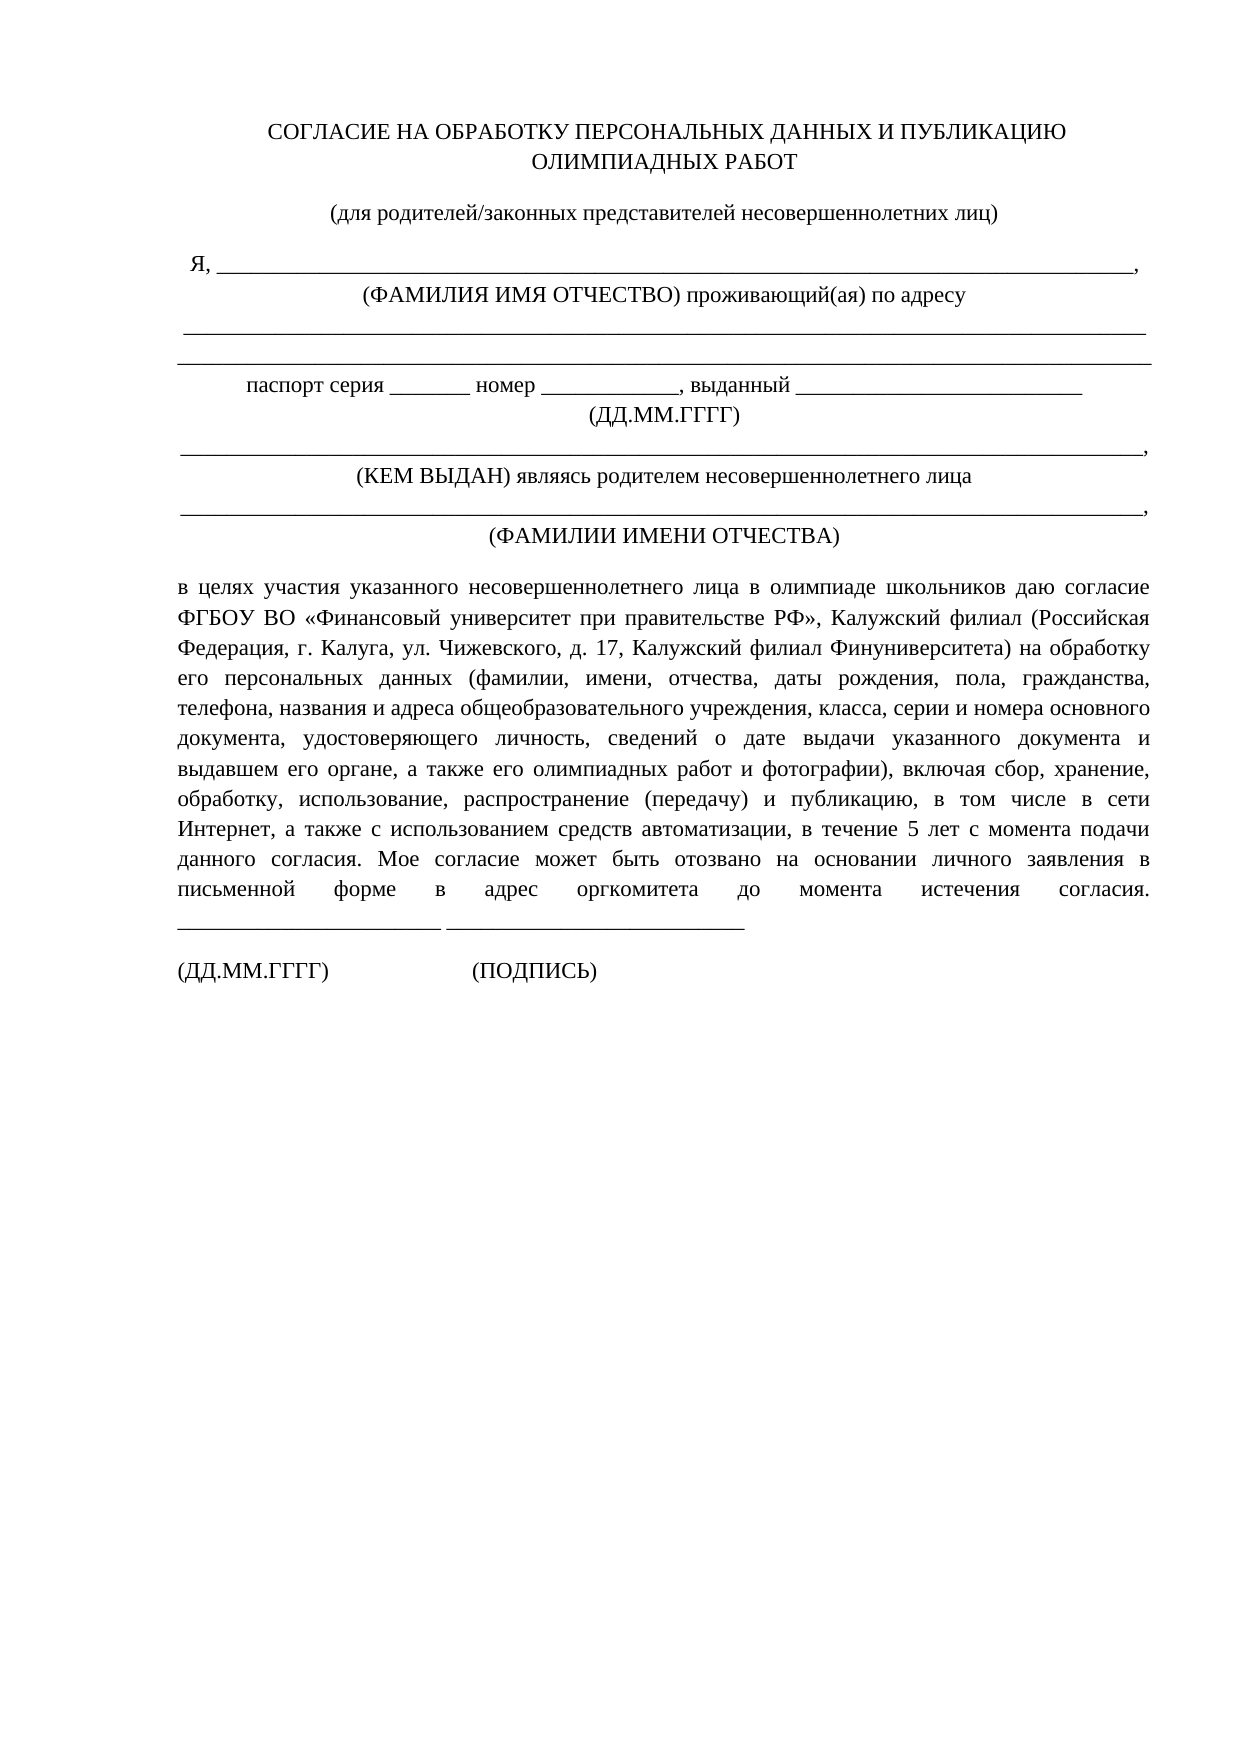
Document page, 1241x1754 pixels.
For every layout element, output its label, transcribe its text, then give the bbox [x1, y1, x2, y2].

text Я, ________________________________________________________________________________, (ФАМИЛИЯ ИМЯ ОТЧЕСТВО) проживающий(ая) по адресу ____________________________________________________________________________________ _____________________________________________________________________________________ паспорт серия _______ номер ____________, выданный _________________________ (ДД.ММ.ГГГГ) ____________________________________________________________________________________, (КЕМ ВЫДАН) являясь родителем несовершеннолетнего лица ____________________________________________________________________________________, (ФАМИЛИИ ИМЕНИ ОТЧЕСТВА) [177, 250, 1152, 364]
text Я, ________________________________________________________________________________, (ФАМИЛИЯ ИМЯ ОТЧЕСТВО) проживающий(ая) по адресу ____________________________________________________________________________________ _____________________________________________________________________________________ паспорт серия _______ номер ____________, выданный _________________________ (ДД.ММ.ГГГГ) ____________________________________________________________________________________, (КЕМ ВЫДАН) являясь родителем несовершеннолетнего лица ____________________________________________________________________________________, (ФАМИЛИИ ИМЕНИ ОТЧЕСТВА) [177, 365, 1152, 549]
text (ДД.ММ.ГГГГ) (ПОДПИСЬ) [177, 957, 1152, 983]
text СОГЛАСИЕ НА ОБРАБОТКУ ПЕРСОНАЛЬНЫХ ДАННЫХ И ПУБЛИКАЦИЮ ОЛИМПИАДНЫХ РАБОТ [177, 118, 1152, 175]
text в целях участия указанного несовершеннолетнего лица в олимпиаде школьников даю согласие ФГБОУ ВО «Финансовый университет при правительстве РФ», Калужский филиал (Российская Федерация, г. Калуга, ул. Чижевского, д. 17, Калужский филиал Финуниверситета) на обработку его персональных данных (фамилии, имени, отчества, даты рождения, пола, гражданства, телефона, названия и адреса общеобразовательного учреждения, класса, серии и номера основного документа, удостоверяющего личность, сведений о дате выдачи указанного документа и выдавшем его органе, а также его олимпиадных работ и фотографии), включая сбор, хранение, обработку, использование, распространение (передачу) и публикацию, в том числе в сети Интернет, а также с использованием средств автоматизации, в течение 5 лет с момента подачи данного согласия. Мое согласие может быть отозвано на основании личного заявления в письменной форме в адрес оргкомитета до момента истечения согласия. _______________________ __________________________ [177, 573, 1152, 932]
text (для родителей/законных представителей несовершеннолетних лиц) [177, 199, 1152, 226]
